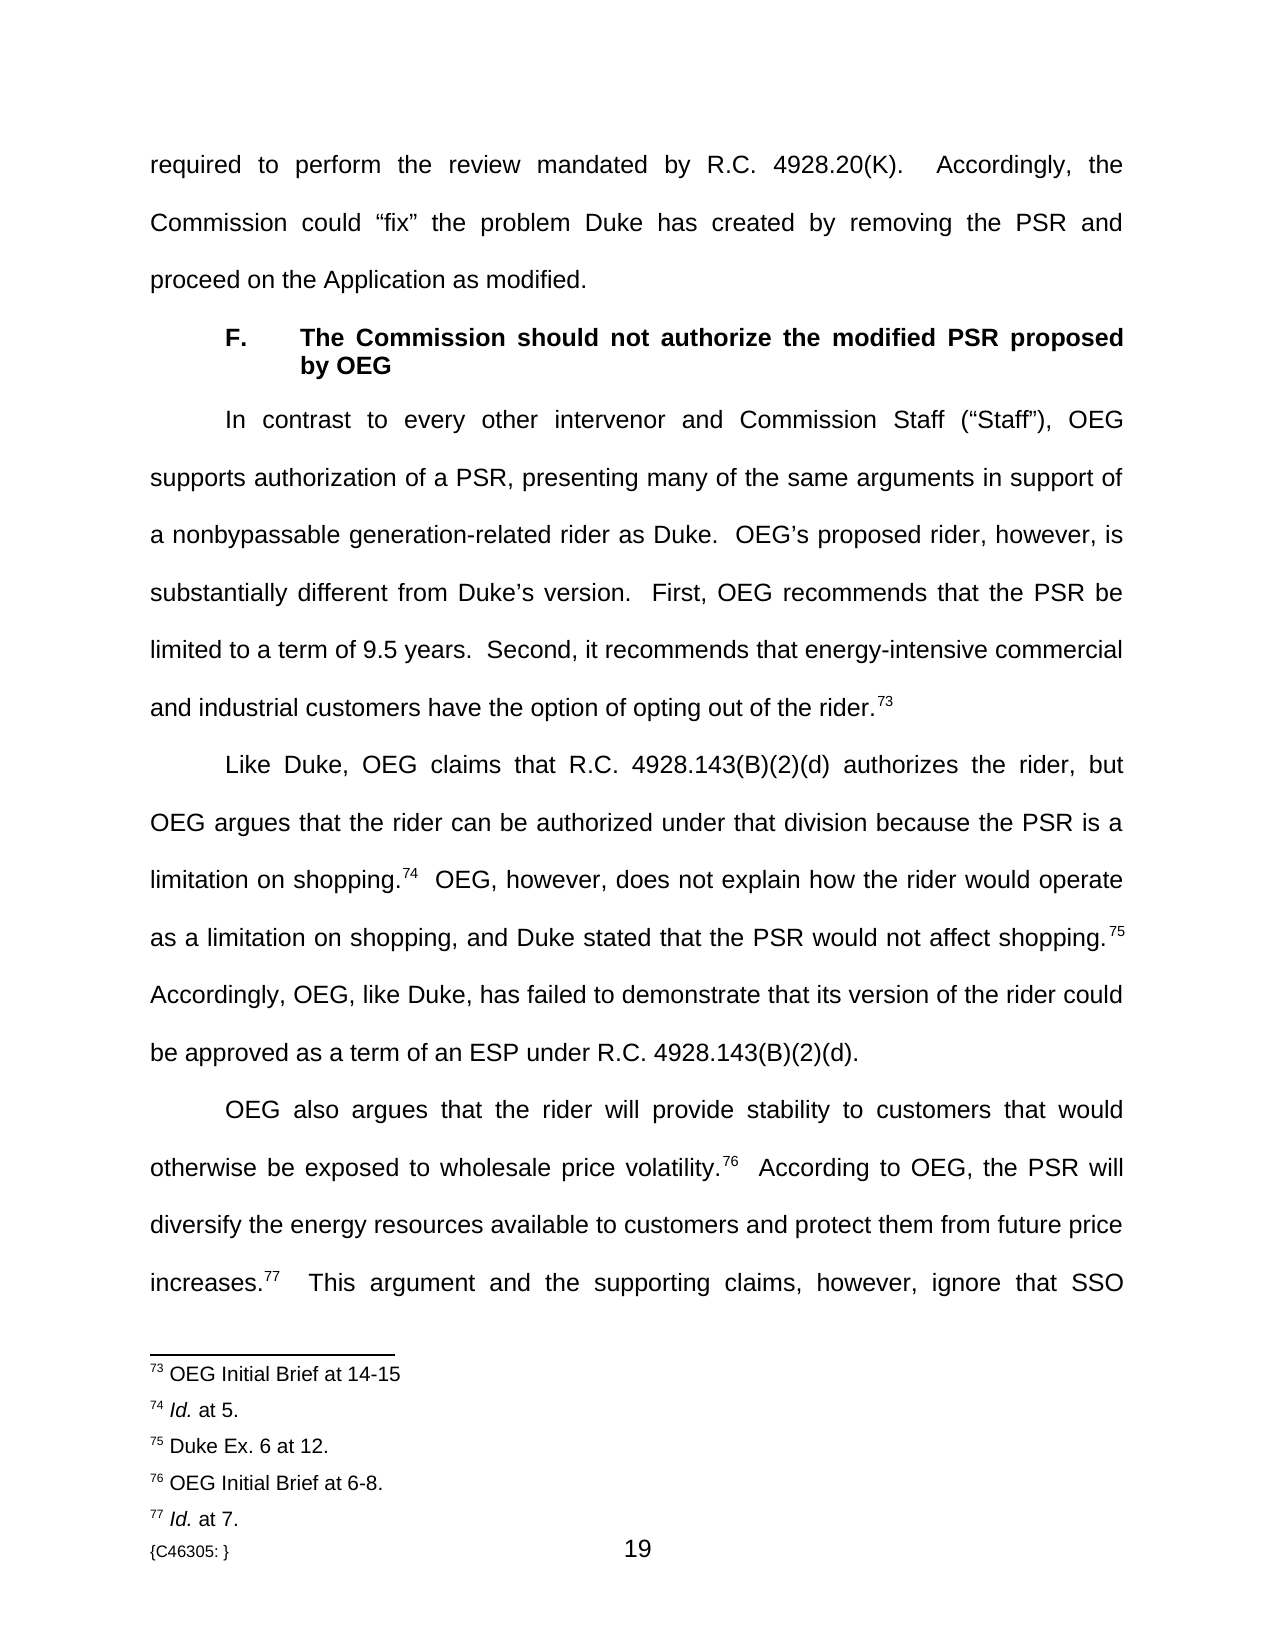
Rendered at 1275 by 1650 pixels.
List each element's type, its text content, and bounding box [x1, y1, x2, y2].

text Like Duke, OEG claims that R.C. 4928.143(B)(2)(d) authorizes the rider, but OEG argues that the rider can be authorized under that division because the PSR is a limitation on shopping. OEG, however, does not explain how the rider would operate as a limitation on shopping, and Duke stated that the PSR would not affect shopping. Accordingly, OEG, like Duke, has failed to demonstrate that its version of the rider could be approved as a term of an ESP under R.C. 4928.143(B)(2)(d). [150, 750, 1125, 1066]
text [150, 1095, 1125, 1296]
subtitle The Commission should not authorize the modified PSR proposed by OEG [225, 322, 1125, 380]
text In contrast to every other intervenor and Commission Staff (“Staff”), OEG supports authorization of a PSR, presenting many of the same arguments in support of a nonbypassable generation-related rider as Duke. OEG’s proposed rider, however, is substantially different from Duke’s version. First, OEG recommends that the PSR be limited to a term of 9.5 years. Second, it recommends that energy-intensive commercial and industrial customers have the option of opting out of the rider. [150, 405, 1125, 721]
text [150, 150, 1125, 294]
